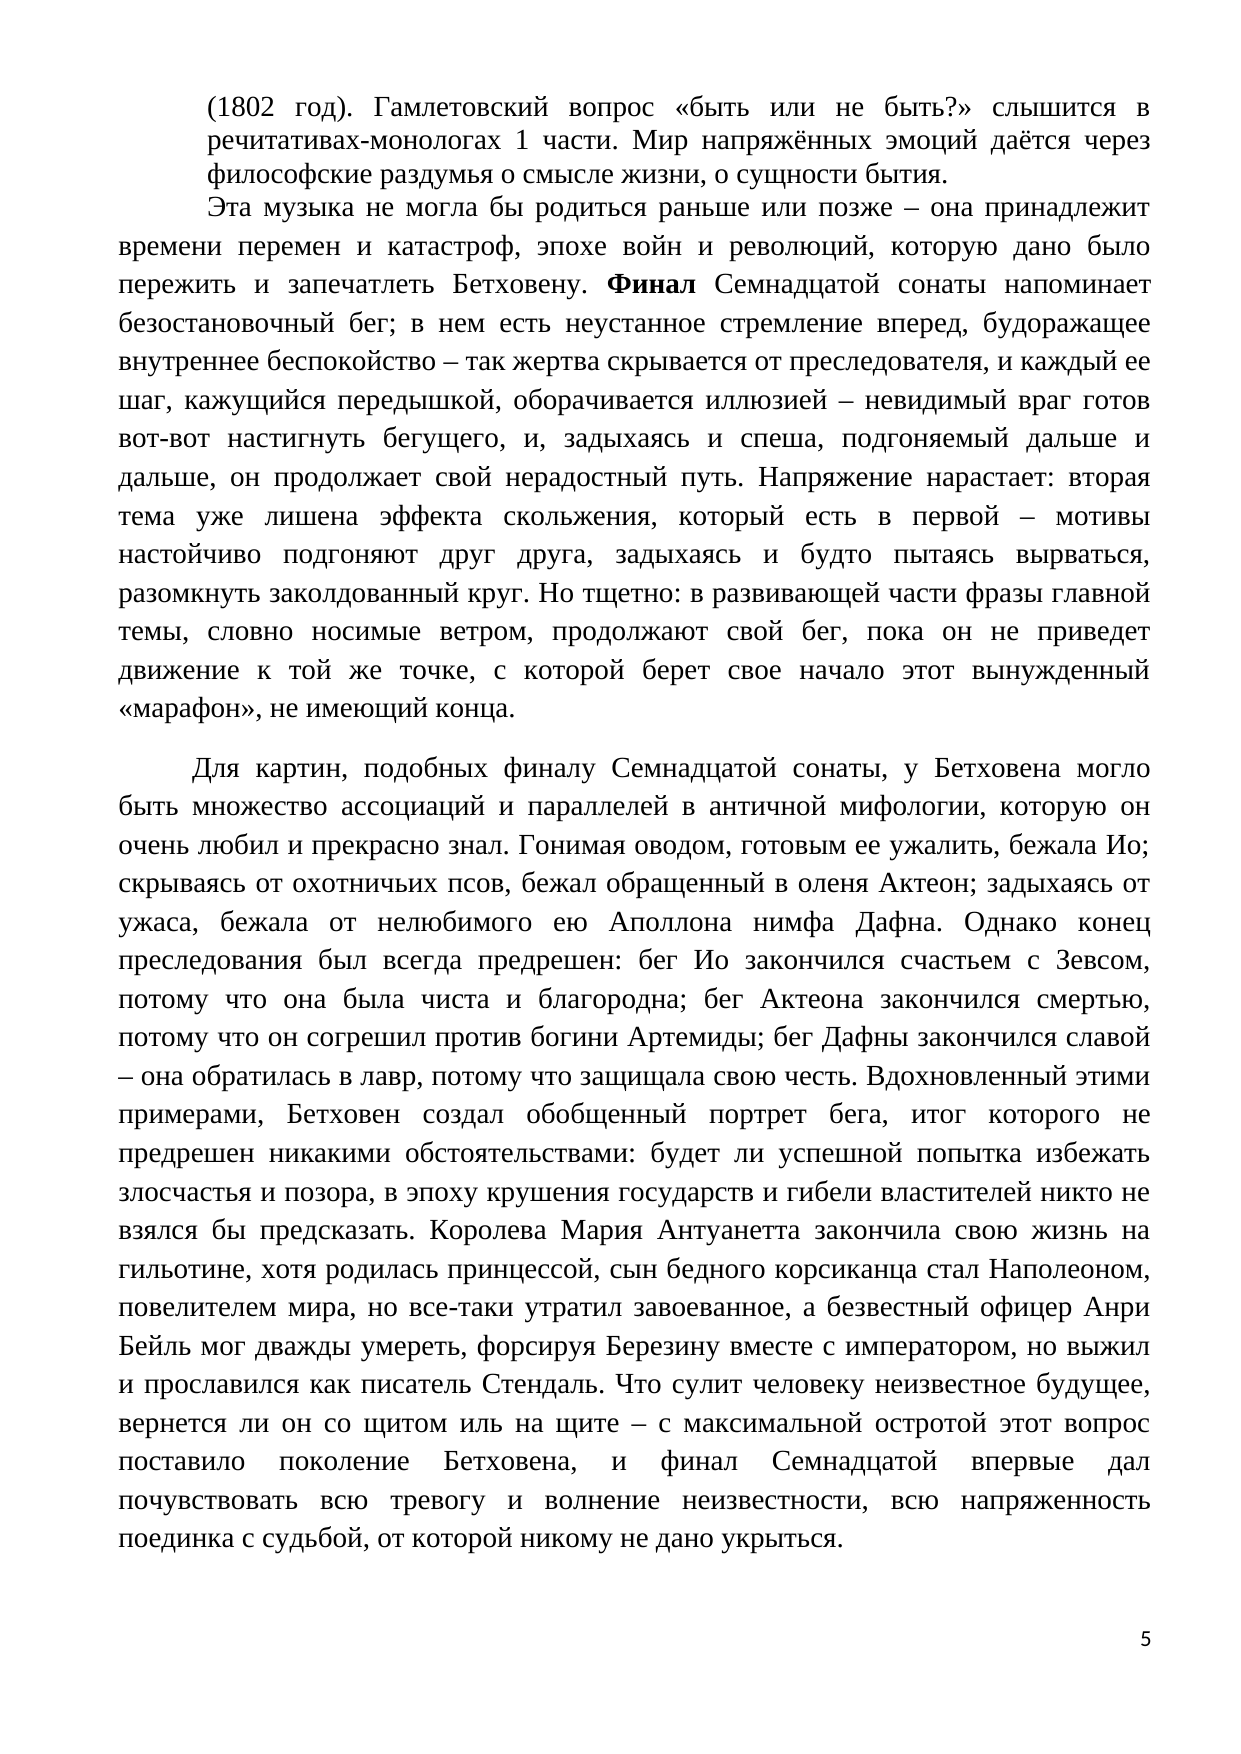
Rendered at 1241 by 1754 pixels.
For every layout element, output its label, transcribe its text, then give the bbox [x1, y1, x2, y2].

text Эта музыка не могла бы родиться раньше или позже – она принадлежит времени перемен и катастроф, эпохе войн и революций, которую дано было пережить и запечатлеть Бетховену. Финал Семнадцатой сонаты напоминает безостановочный бег; в нем есть неустанное стремление вперед, будоражащее внутреннее беспокойство – так жертва скрывается от преследователя, и каждый ее шаг, кажущийся передышкой, оборачивается иллюзией – невидимый враг готов вот-вот настигнуть бегущего, и, задыхаясь и спеша, подгоняемый дальше и дальше, он продолжает свой нерадостный путь. Напряжение нарастает: вторая тема уже лишена эффекта скольжения, который есть в первой – мотивы настойчиво подгоняют друг друга, задыхаясь и будто пытаясь вырваться, разомкнуть заколдованный круг. Но тщетно: в развивающей части фразы главной темы, словно носимые ветром, продолжают свой бег, пока он не приведет движение к той же точке, с которой берет свое начало этот вынужденный «марафон», не имеющий конца. [118, 189, 1152, 724]
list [162, 89, 1152, 189]
text Для картин, подобных финалу Семнадцатой сонаты, у Бетховена могло быть множество ассоциаций и параллелей в античной мифологии, которую он очень любил и прекрасно знал. Гонимая оводом, готовым ее ужалить, бежала Ио; скрываясь от охотничьих псов, бежал обращенный в оленя Актеон; задыхаясь от ужаса, бежала от нелюбимого ею Аполлона нимфа Дафна. Однако конец преследования был всегда предрешен: бег Ио закончился счастьем с Зевсом, потому что она была чиста и благородна; бег Актеона закончился смертью, потому что он согрешил против богини Артемиды; бег Дафны закончился славой – она обратилась в лавр, потому что защищала свою честь. Вдохновленный этими примерами, Бетховен создал обобщенный портрет бега, итог которого не предрешен никакими обстоятельствами: будет ли успешной попытка избежать злосчастья и позора, в эпоху крушения государств и гибели властителей никто не взялся бы предсказать. Королева Мария Антуанетта закончила свою жизнь на гильотине, хотя родилась принцессой, сын бедного корсиканца стал Наполеоном, повелителем мира, но все-таки утратил завоеванное, а безвестный офицер Анри Бейль мог дважды умереть, форсируя Березину вместе с императором, но выжил и прославился как писатель Стендаль. Что сулит человеку неизвестное будущее, вернется ли он со щитом иль на щите – с максимальной остротой этот вопрос поставило поколение Бетховена, и финал Семнадцатой впервые дал почувствовать всю тревогу и волнение неизвестности, всю напряженность поединка с судьбой, от которой никому не дано укрыться. [118, 750, 1152, 1554]
